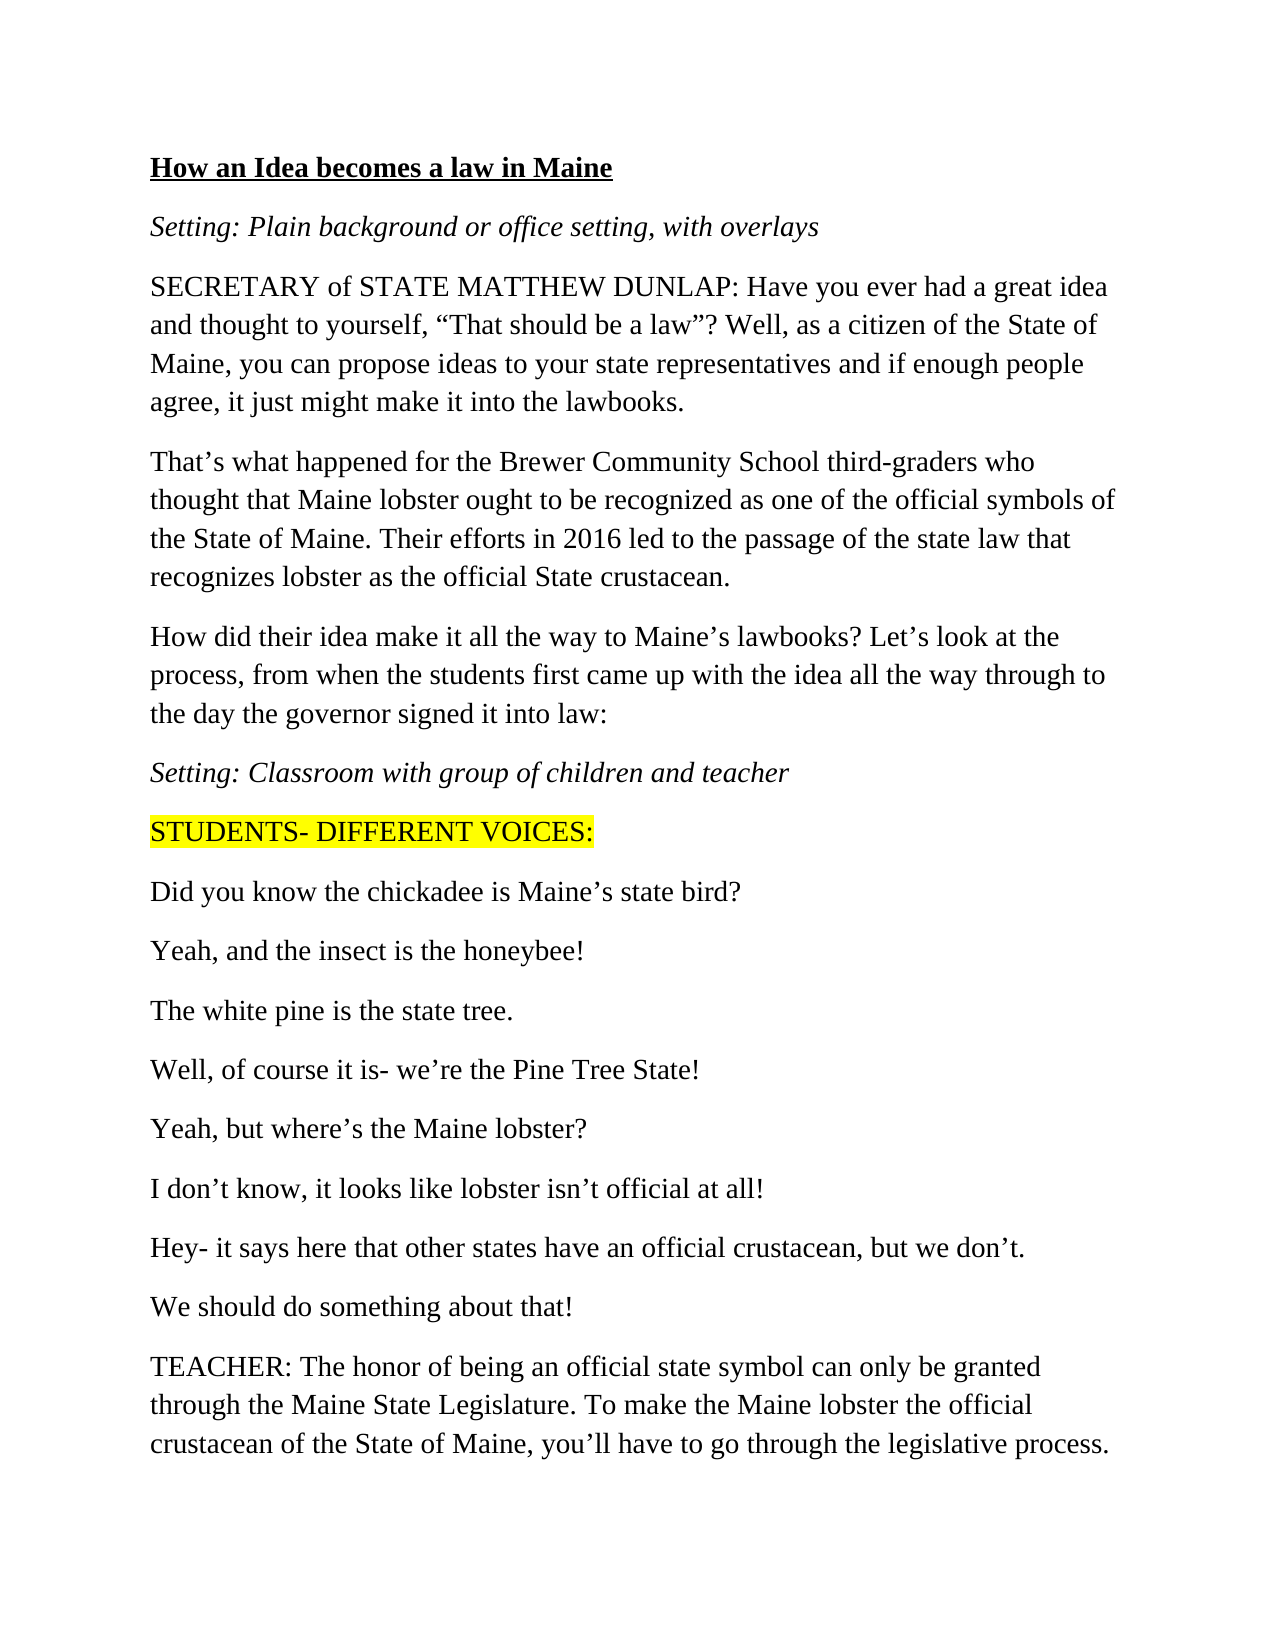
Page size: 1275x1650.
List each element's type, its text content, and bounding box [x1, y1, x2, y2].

text Hey- it says here that other states have an official crustacean, but we don’t. [150, 1230, 1125, 1264]
text The white pine is the state tree. [150, 993, 1125, 1026]
text We should do something about that! [150, 1289, 1125, 1323]
text How an Idea becomes a law in Maine [150, 150, 1125, 183]
text That’s what happened for the Brewer Community School third-graders who thought that Maine lobster ought to be recognized as one of the official symbols of the State of Maine. Their efforts in 2016 led to the passage of the state law that recognizes lobster as the official State crustacean. [150, 444, 1125, 593]
text Setting: Classroom with group of children and teacher [150, 755, 1125, 789]
text How did their idea make it all the way to Maine’s lawbooks? Let’s look at the process, from when the students first came up with the idea all the way through to the day the governor signed it into law: [150, 619, 1125, 729]
text Well, of course it is- we’re the Pine Tree State! [150, 1052, 1125, 1086]
text Yeah, but where’s the Maine lobster? [150, 1111, 1125, 1145]
text STUDENTS- DIFFERENT VOICES: [150, 814, 1125, 848]
text Yeah, and the insect is the honeybee! [150, 933, 1125, 967]
text Did you know the chickadee is Maine’s state bird? [150, 874, 1125, 907]
text TEACHER: The honor of being an official state symbol can only be granted through the Maine State Legislature. To make the Maine lobster the official crustacean of the State of Maine, you’ll have to go through the legislative process. [150, 1349, 1125, 1459]
text I don’t know, it looks like lobster isn’t official at all! [150, 1171, 1125, 1204]
text SECRETARY of STATE MATTHEW DUNLAP: Have you ever had a great idea and thought to yourself, “That should be a law”? Well, as a citizen of the State of Maine, you can propose ideas to your state representatives and if enough people agree, it just might make it into the lawbooks. [150, 269, 1125, 418]
text Setting: Plain background or office setting, with overlays [150, 209, 1125, 243]
